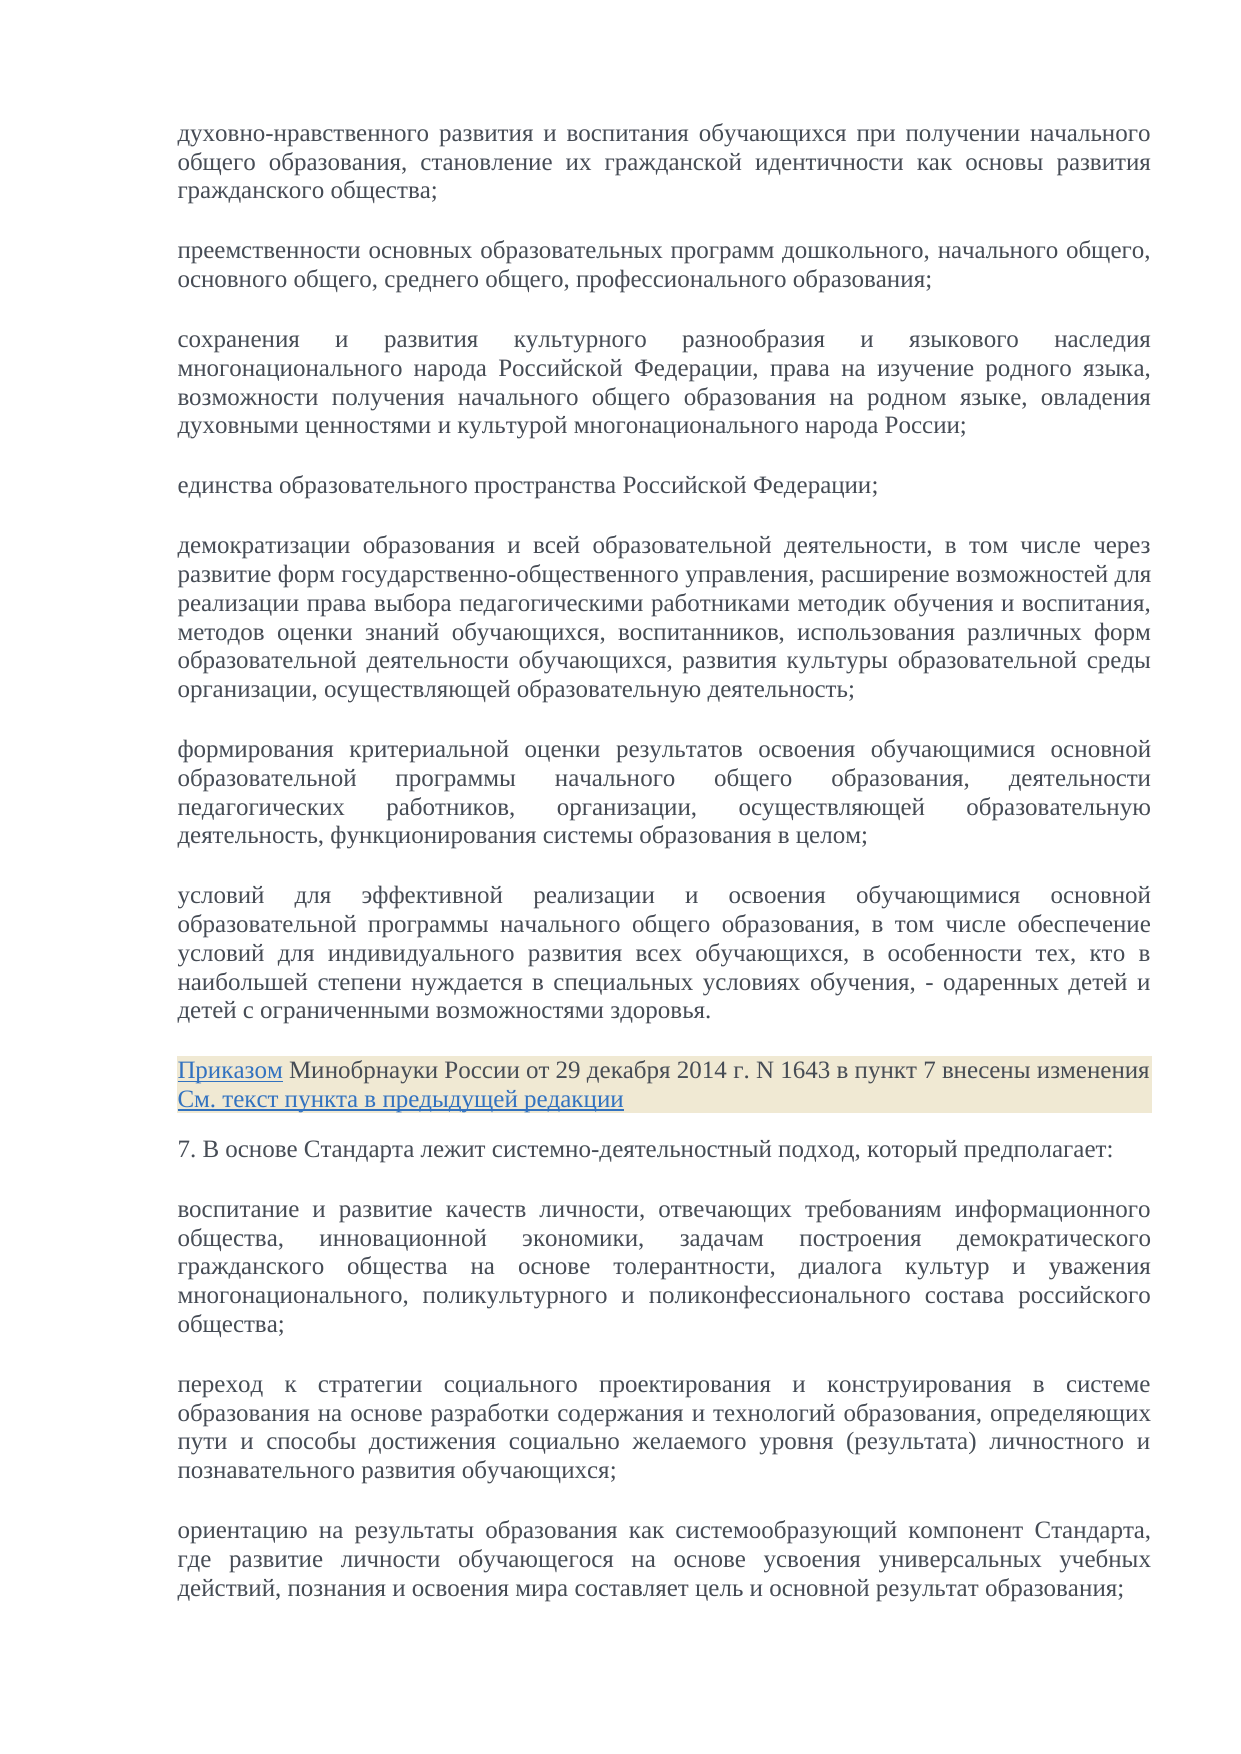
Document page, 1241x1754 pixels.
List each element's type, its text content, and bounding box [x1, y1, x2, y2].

text демократизации образования и всей образовательной деятельности, в том числе через развитие форм государственно-общественного управления, расширение возможностей для реализации права выбора педагогическими работниками методик обучения и воспитания, методов оценки знаний обучающихся, воспитанников, использования различных форм образовательной деятельности обучающихся, развития культуры образовательной среды организации, осуществляющей образовательную деятельность; [177, 531, 1152, 703]
text формирования критериальной оценки результатов освоения обучающимися основной образовательной программы начального общего образования, деятельности педагогических работников, организации, осуществляющей образовательную деятельность, функционирования системы образования в целом; [177, 734, 1152, 849]
text воспитание и развитие качеств личности, отвечающих требованиям информационного общества, инновационной экономики, задачам построения демократического гражданского общества на основе толерантности, диалога культур и уважения многонационального, поликультурного и поликонфессионального состава российского общества; [177, 1194, 1152, 1338]
text Приказом Минобрнауки России от 29 декабря 2014 г. N 1643 в пункт 7 внесены изменения [177, 1056, 1152, 1084]
text духовно-нравственного развития и воспитания обучающихся при получении начального общего образования, становление их гражданской идентичности как основы развития гражданского общества; [177, 118, 1152, 204]
text переход к стратегии социального проектирования и конструирования в системе образования на основе разработки содержания и технологий образования, определяющих пути и способы достижения социально желаемого уровня (результата) личностного и познавательного развития обучающихся; [177, 1369, 1152, 1484]
text сохранения и развития культурного разнообразия и языкового наследия многонационального народа Российской Федерации, права на изучение родного языка, возможности получения начального общего образования на родном языке, овладения духовными ценностями и культурой многонационального народа России; [177, 324, 1152, 439]
text преемственности основных образовательных программ дошкольного, начального общего, основного общего, среднего общего, профессионального образования; [177, 236, 1152, 293]
text единства образовательного пространства Российской Федерации; [177, 471, 1152, 499]
text 7. В основе Стандарта лежит системно-деятельностный подход, который предполагает: [177, 1134, 1152, 1163]
text См. текст пункта в предыдущей редакции [177, 1084, 1152, 1113]
text ориентацию на результаты образования как системообразующий компонент Стандарта, где развитие личности обучающегося на основе усвоения универсальных учебных действий, познания и освоения мира составляет цель и основной результат образования; [177, 1515, 1152, 1601]
text условий для эффективной реализации и освоения обучающимися основной образовательной программы начального общего образования, в том числе обеспечение условий для индивидуального развития всех обучающихся, в особенности тех, кто в наибольшей степени нуждается в специальных условиях обучения, - одаренных детей и детей с ограниченными возможностями здоровья. [177, 881, 1152, 1024]
